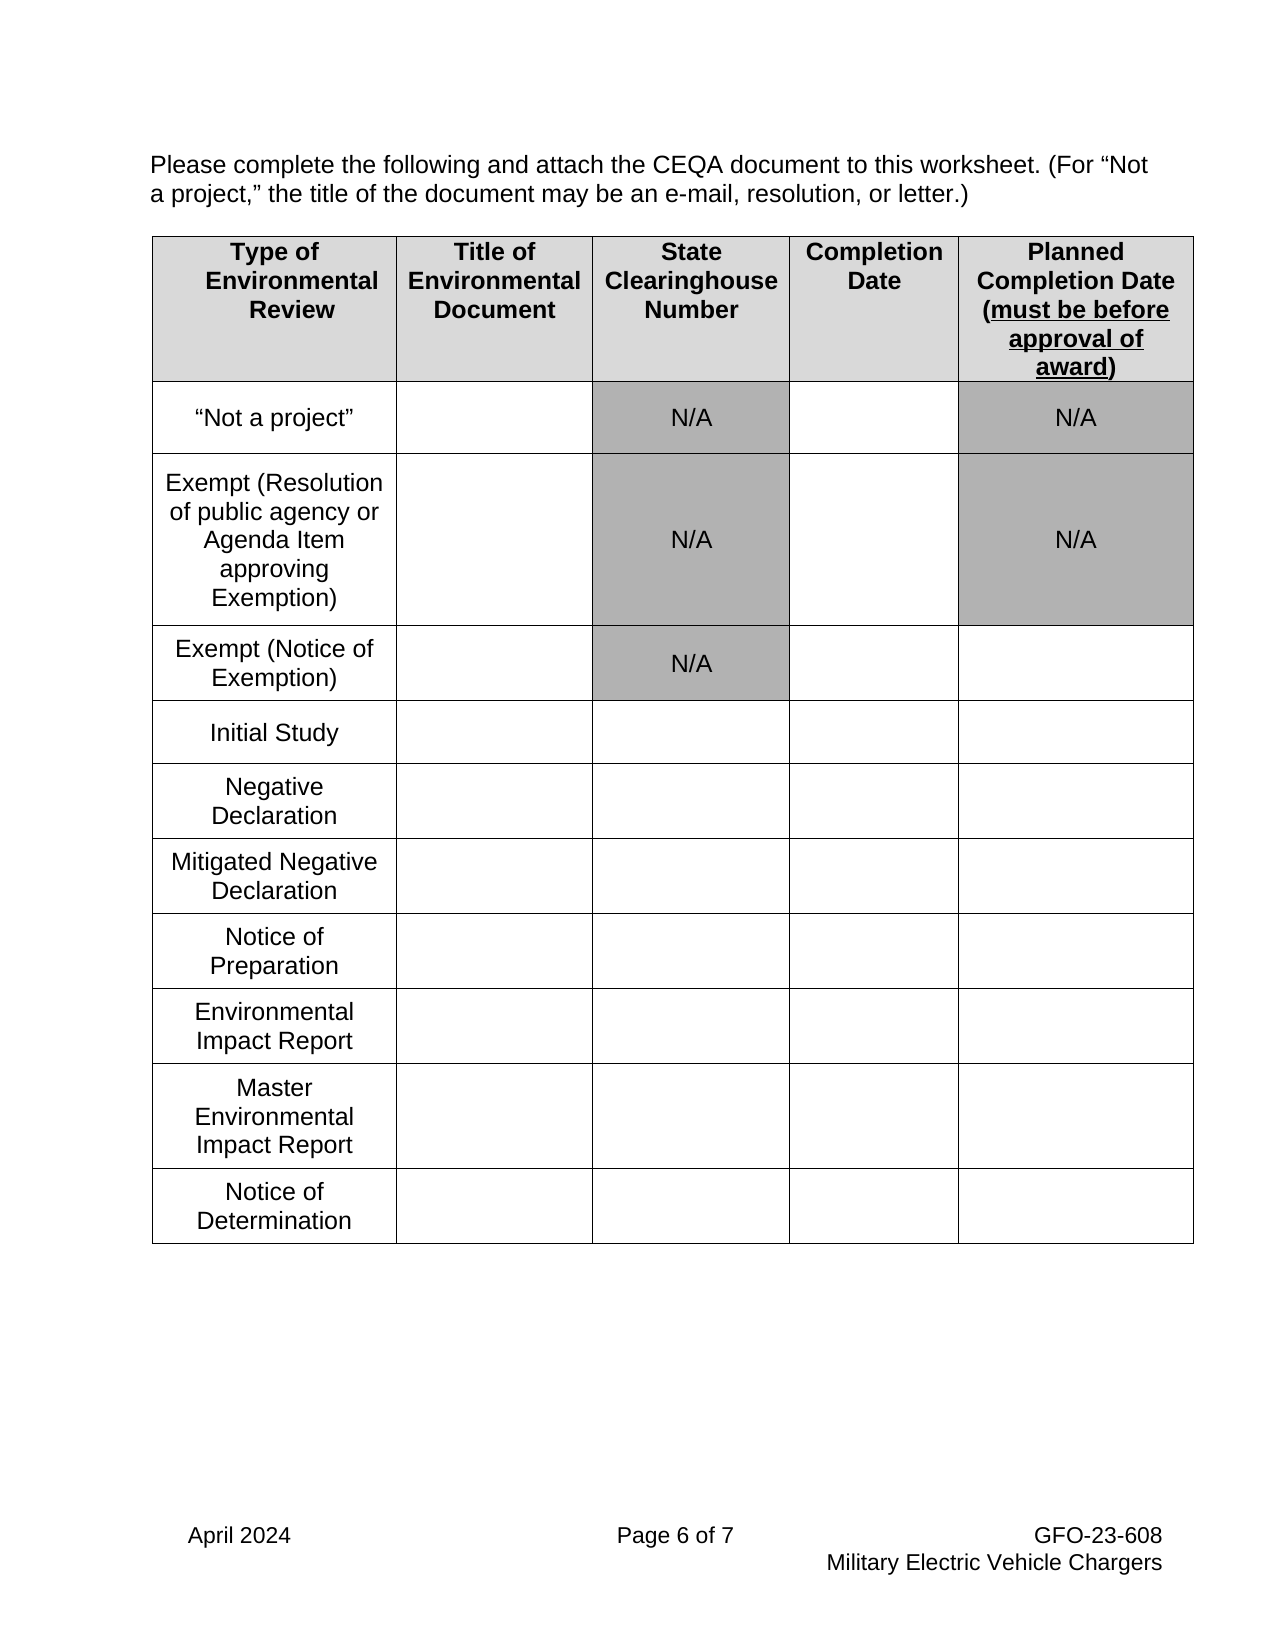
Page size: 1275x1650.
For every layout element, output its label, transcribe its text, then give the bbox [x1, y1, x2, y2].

table_cell [790, 989, 958, 1063]
table_cell [593, 839, 789, 913]
table_cell [959, 626, 1193, 700]
table_cell [790, 764, 958, 838]
table_cell [397, 626, 592, 700]
table_cell [790, 382, 958, 453]
table_header Type of Environmental Review [153, 237, 396, 381]
table_cell N/A [593, 382, 789, 453]
table_cell [593, 914, 789, 988]
table_cell [790, 839, 958, 913]
table_cell [397, 764, 592, 838]
table_header State Clearinghouse Number [593, 237, 789, 381]
table_cell Master Environmental Impact Report [153, 1064, 396, 1168]
table_cell Initial Study [153, 701, 396, 763]
table_header Planned Completion Date (must be before approval of award) [959, 237, 1193, 381]
table_cell [397, 839, 592, 913]
table_cell [593, 1169, 789, 1243]
table_cell [593, 701, 789, 763]
table_cell Mitigated Negative Declaration [153, 839, 396, 913]
table_cell N/A [959, 454, 1193, 625]
table_cell Notice of Preparation [153, 914, 396, 988]
table_cell [397, 1064, 592, 1168]
table_header Completion Date [790, 237, 958, 381]
table_cell N/A [593, 626, 789, 700]
table_cell [397, 914, 592, 988]
table_cell N/A [593, 454, 789, 625]
table_cell Environmental Impact Report [153, 989, 396, 1063]
table_cell Exempt (Notice of Exemption) [153, 626, 396, 700]
table_cell [790, 626, 958, 700]
table_cell [959, 989, 1193, 1063]
list Please complete the following and attach the CEQA document to this worksheet. (For “Not a project,” the title of the document may be an e-mail, resolution, or letter.) [150, 150, 1162, 207]
table_cell Notice of Determination [153, 1169, 396, 1243]
table_cell N/A [959, 382, 1193, 453]
table_cell [959, 1169, 1193, 1243]
table_cell [959, 764, 1193, 838]
table_cell [790, 1169, 958, 1243]
table_cell [397, 454, 592, 625]
table_cell [959, 701, 1193, 763]
table_cell [959, 1064, 1193, 1168]
table_cell [790, 1064, 958, 1168]
table_cell [593, 764, 789, 838]
table_cell [397, 701, 592, 763]
table_cell [397, 1169, 592, 1243]
table_cell [397, 989, 592, 1063]
table_cell “Not a project” [153, 382, 396, 453]
table_cell [593, 989, 789, 1063]
table_cell [790, 454, 958, 625]
table_cell [790, 914, 958, 988]
table_cell [397, 382, 592, 453]
table_cell [959, 839, 1193, 913]
table_cell Negative Declaration [153, 764, 396, 838]
table_header Title of Environmental Document [397, 237, 592, 381]
table_cell [790, 701, 958, 763]
table_cell Exempt (Resolution of public agency or Agenda Item approving Exemption) [153, 454, 396, 625]
table_cell [959, 914, 1193, 988]
table_cell [593, 1064, 789, 1168]
